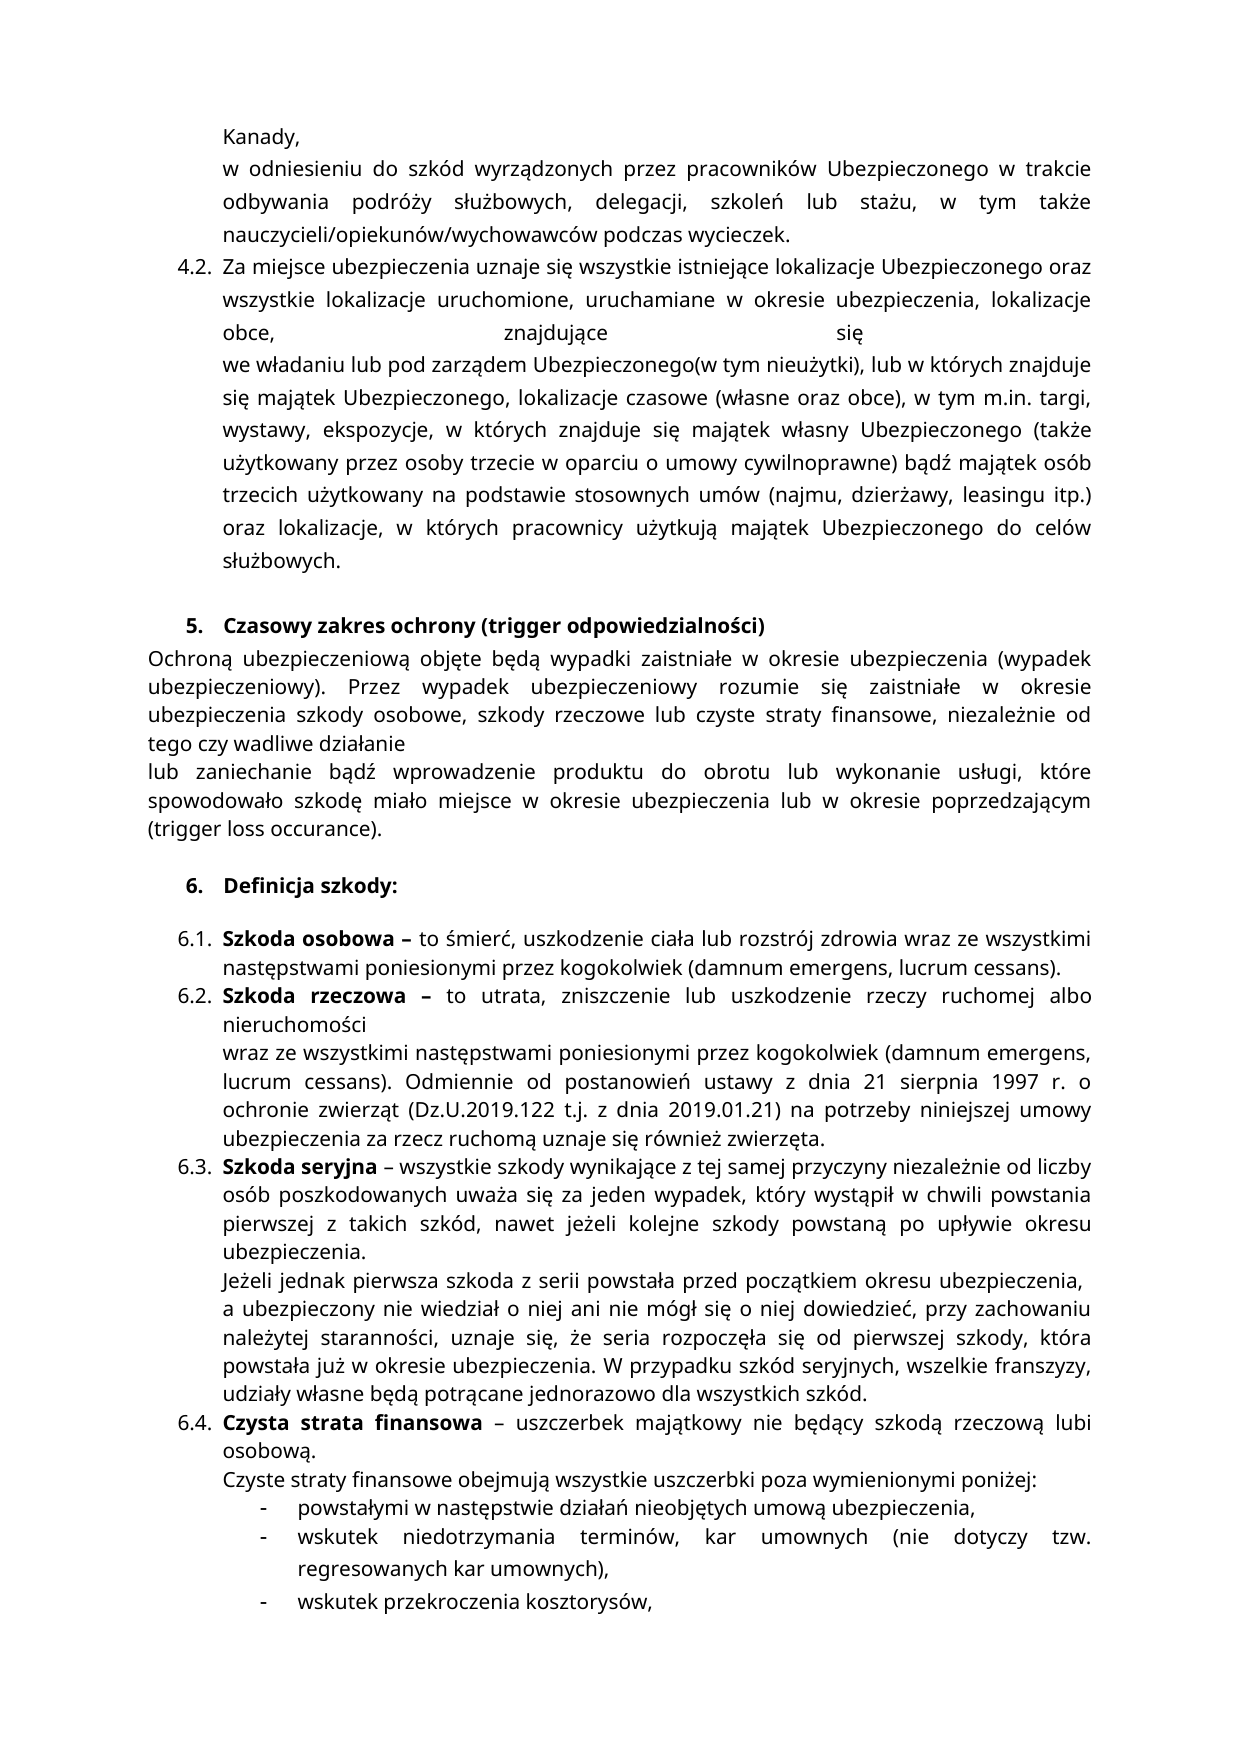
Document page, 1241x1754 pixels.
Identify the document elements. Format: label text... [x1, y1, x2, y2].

list Szkoda seryjna – wszystkie szkody wynikające z tej samej przyczyny niezależnie od liczby osób poszkodowanych uważa się za jeden wypadek, który wystąpił w chwili powstania pierwszej z takich szkód, nawet jeżeli kolejne szkody powstaną po upływie okresu ubezpieczenia. Jeżeli jednak pierwsza szkoda z serii powstała przed początkiem okresu ubezpieczenia, a ubezpieczony nie wiedział o niej ani nie mógł się o niej dowiedzieć, przy zachowaniu należytej staranności, uznaje się, że seria rozpoczęła się od pierwszej szkody, która powstała już w okresie ubezpieczenia. W przypadku szkód seryjnych, wszelkie franszyzy, udziały własne będą potrącane jednorazowo dla wszystkich szkód. [177, 1152, 1092, 1408]
list wskutek niedotrzymania terminów, kar umownych (nie dotyczy tzw. regresowanych kar umownych), [260, 1522, 1092, 1583]
text lub zaniechanie bądź wprowadzenie produktu do obrotu lub wykonanie usługi, które spowodowało szkodę miało miejsce w okresie ubezpieczenia lub w okresie poprzedzającym (trigger loss occurance). [148, 757, 1092, 843]
list Czasowy zakres ochrony (trigger odpowiedzialności) [186, 611, 1092, 639]
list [177, 122, 1092, 248]
list Czysta strata finansowa – uszczerbek majątkowy nie będący szkodą rzeczową lubi osobową. [177, 1408, 1092, 1465]
list Definicja szkody: [186, 871, 1092, 899]
list powstałymi w następstwie działań nieobjętych umową ubezpieczenia, [260, 1493, 1092, 1522]
text Ochroną ubezpieczeniową objęte będą wypadki zaistniałe w okresie ubezpieczenia (wypadek ubezpieczeniowy). Przez wypadek ubezpieczeniowy rozumie się zaistniałe w okresie ubezpieczenia szkody osobowe, szkody rzeczowe lub czyste straty finansowe, niezależnie od tego czy wadliwe działanie [148, 644, 1092, 757]
list Czyste straty finansowe obejmują wszystkie uszczerbki poza wymienionymi poniżej: [222, 1465, 1092, 1493]
list wskutek przekroczenia kosztorysów, [260, 1587, 1092, 1615]
list Za miejsce ubezpieczenia uznaje się wszystkie istniejące lokalizacje Ubezpieczonego oraz wszystkie lokalizacje uruchomione, uruchamiane w okresie ubezpieczenia, lokalizacje obce, znajdujące się we władaniu lub pod zarządem Ubezpieczonego(w tym nieużytki), lub w których znajduje się majątek Ubezpieczonego, lokalizacje czasowe (własne oraz obce), w tym m.in. targi, wystawy, ekspozycje, w których znajduje się majątek własny Ubezpieczonego (także użytkowany przez osoby trzecie w oparciu o umowy cywilnoprawne) bądź majątek osób trzecich użytkowany na podstawie stosownych umów (najmu, dzierżawy, leasingu itp.) oraz lokalizacje, w których pracownicy użytkują majątek Ubezpieczonego do celów służbowych. [177, 252, 1092, 574]
list Szkoda rzeczowa – to utrata, zniszczenie lub uszkodzenie rzeczy ruchomej albo nieruchomości wraz ze wszystkimi następstwami poniesionymi przez kogokolwiek (damnum emergens, lucrum cessans). Odmiennie od postanowień ustawy z dnia 21 sierpnia 1997 r. o ochronie zwierząt (Dz.U.2019.122 t.j. z dnia 2019.01.21) na potrzeby niniejszej umowy ubezpieczenia za rzecz ruchomą uznaje się również zwierzęta. [177, 981, 1092, 1152]
list Szkoda osobowa – to śmierć, uszkodzenie ciała lub rozstrój zdrowia wraz ze wszystkimi następstwami poniesionymi przez kogokolwiek (damnum emergens, lucrum cessans). [177, 924, 1092, 981]
